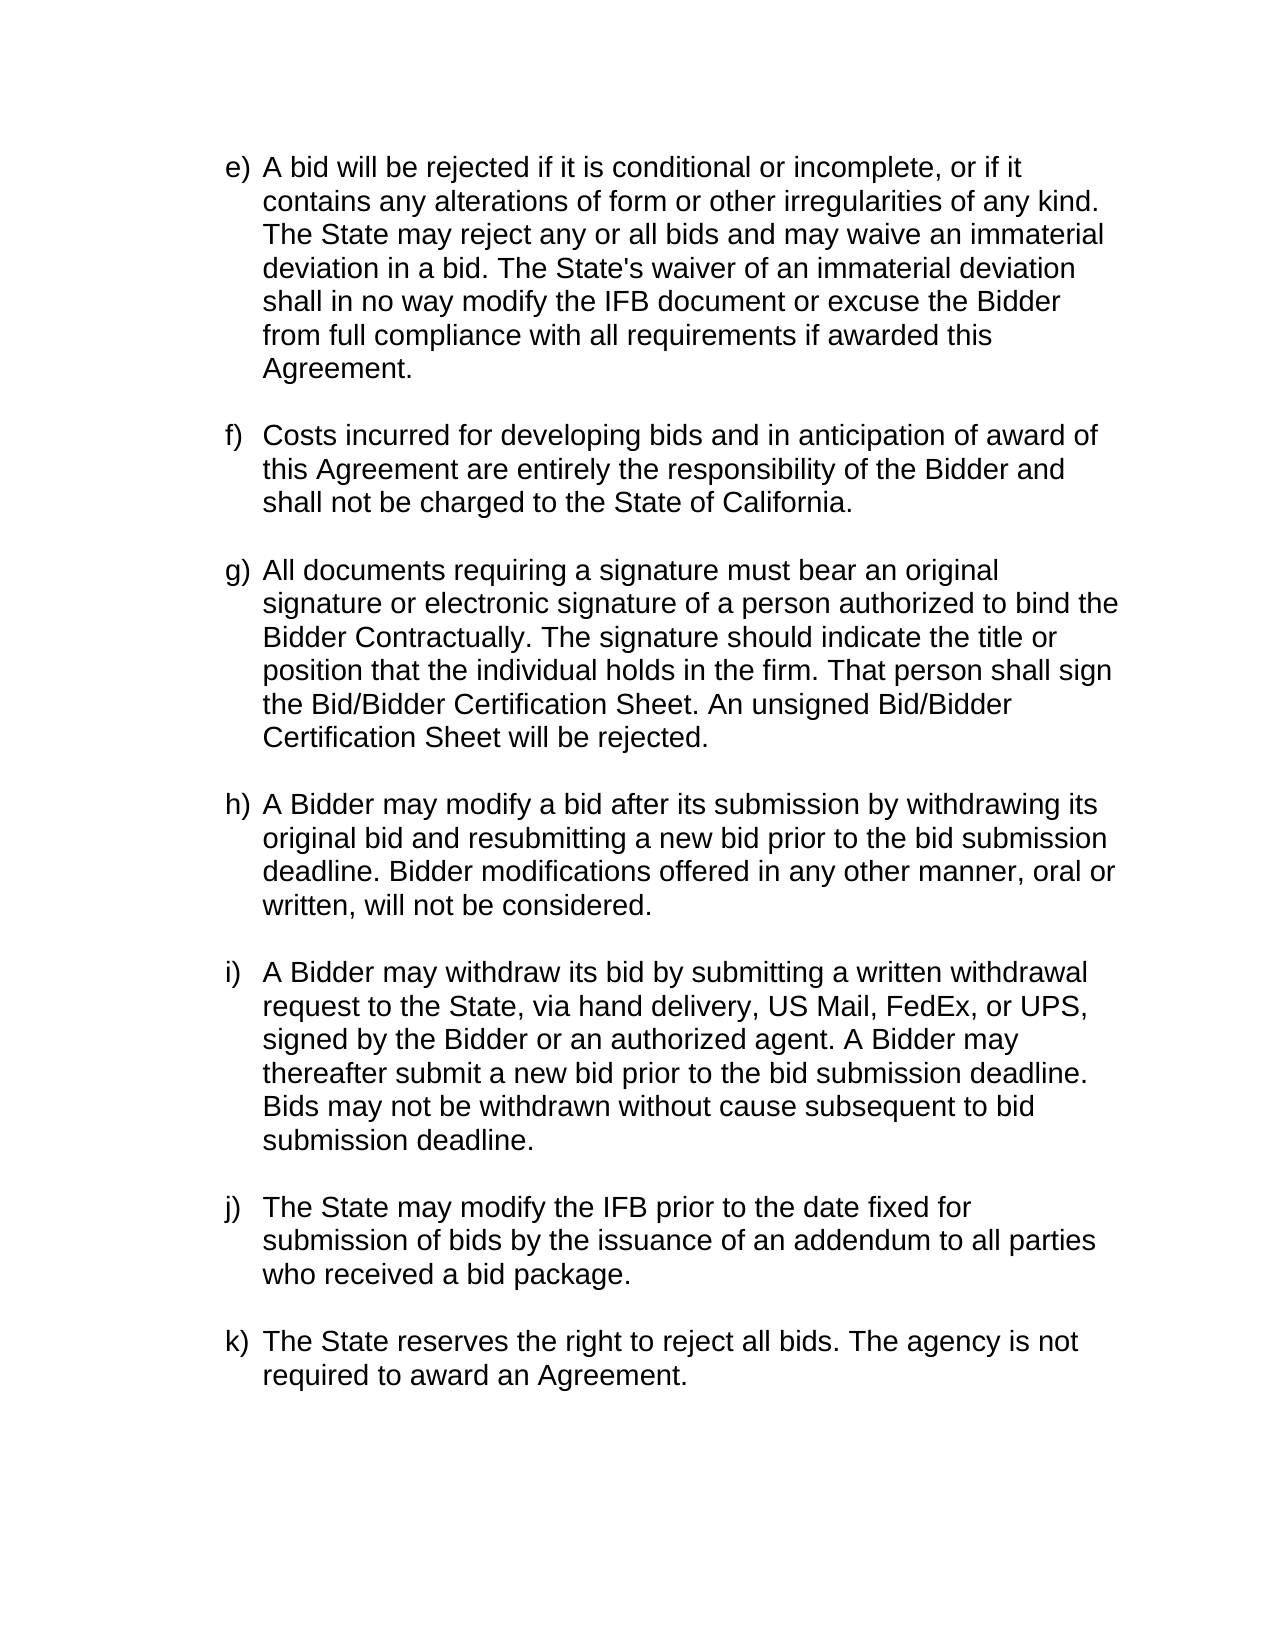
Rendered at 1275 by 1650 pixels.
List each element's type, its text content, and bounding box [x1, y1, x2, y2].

text g) All documents requiring a signature must bear an original signature or electronic signature of a person authorized to bind the Bidder Contractually. The signature should indicate the title or position that the individual holds in the firm. That person shall sign the Bid/Bidder Certification Sheet. An unsigned Bid/Bidder Certification Sheet will be rejected. [225, 552, 1125, 754]
text f) Costs incurred for developing bids and in anticipation of award of this Agreement are entirely the responsibility of the Bidder and shall not be charged to the State of California. [225, 418, 1125, 519]
list The State reserves the right to reject all bids. The agency is not required to award an Agreement. [225, 1324, 1125, 1391]
text e) A bid will be rejected if it is conditional or incomplete, or if it contains any alterations of form or other irregularities of any kind. The State may reject any or all bids and may waive an immaterial deviation in a bid. The State's waiver of an immaterial deviation shall in no way modify the IFB document or excuse the Bidder from full compliance with all requirements if awarded this Agreement. [225, 150, 1125, 385]
text h) A Bidder may modify a bid after its submission by withdrawing its original bid and resubmitting a new bid prior to the bid submission deadline. Bidder modifications offered in any other manner, oral or written, will not be considered. [225, 787, 1125, 921]
list The State may modify the IFB prior to the date fixed for submission of bids by the issuance of an addendum to all parties who received a bid package. [225, 1190, 1125, 1290]
list A Bidder may withdraw its bid by submitting a written withdrawal request to the State, via hand delivery, US Mail, FedEx, or UPS, signed by the Bidder or an authorized agent. A Bidder may thereafter submit a new bid prior to the bid submission deadline. Bids may not be withdrawn without cause subsequent to bid submission deadline. [225, 955, 1125, 1156]
